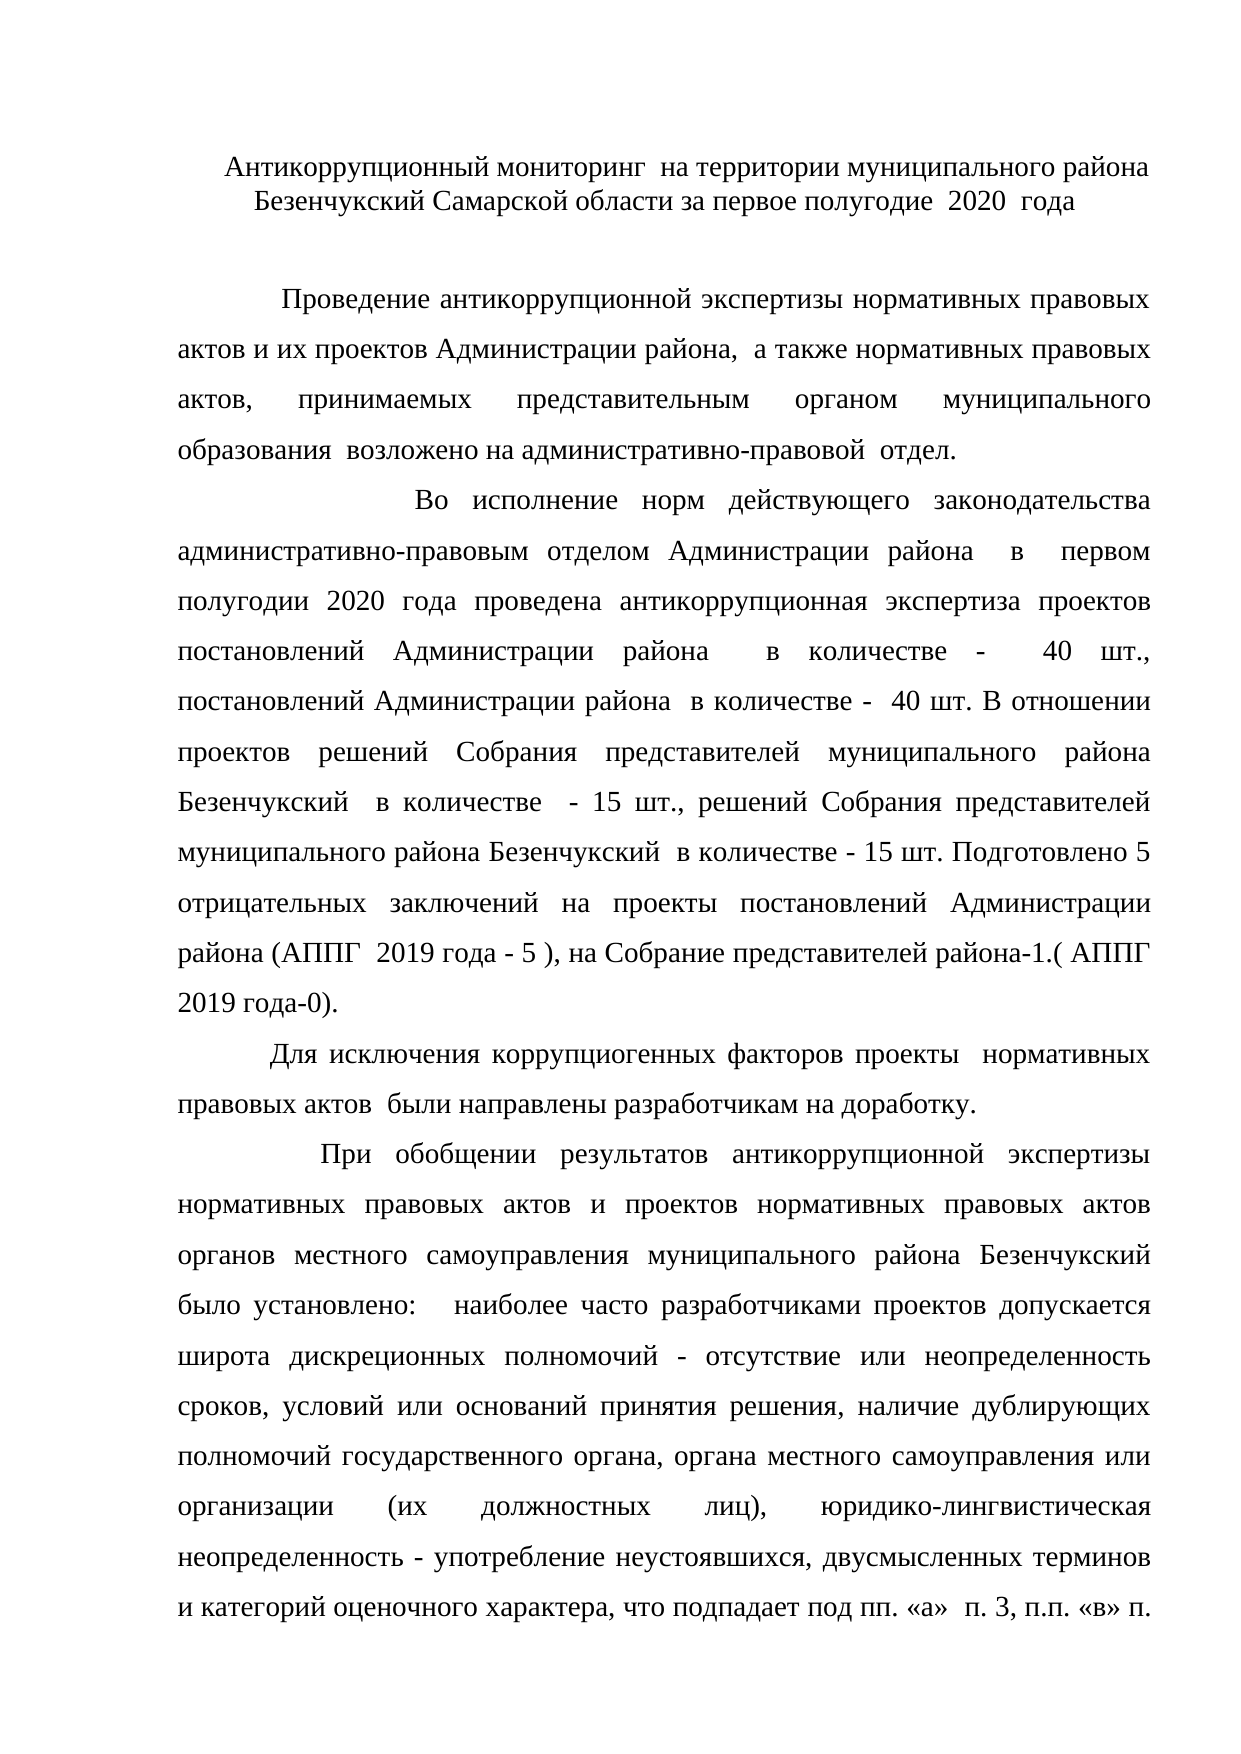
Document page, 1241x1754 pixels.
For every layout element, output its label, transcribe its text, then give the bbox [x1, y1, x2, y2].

text Проведение антикоррупционной экспертизы нормативных правовых актов и их проектов Администрации района, а также нормативных правовых актов, принимаемых представительным органом муниципального образования возложено на административно-правовой отдел. [177, 281, 1152, 466]
text Антикоррупционный мониторинг на территории муниципального района Безенчукский Самарской области за первое полугодие 2020 года [177, 149, 1152, 216]
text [177, 1136, 1152, 1623]
text Для исключения коррупциогенных факторов проекты нормативных правовых актов были направлены разработчикам на доработку. [177, 1036, 1152, 1119]
text Во исполнение норм действующего законодательства административно-правовым отделом Администрации района в первом полугодии 2020 года проведена антикоррупционная экспертиза проектов постановлений Администрации района в количестве - 40 шт., постановлений Администрации района в количестве - 40 шт. В отношении проектов решений Собрания представителей муниципального района Безенчукский в количестве - 15 шт., решений Собрания представителей муниципального района Безенчукский в количестве - 15 шт. Подготовлено 5 отрицательных заключений на проекты постановлений Администрации района (АППГ 2019 года - 5 ), на Собрание представителей района-1.( АППГ 2019 года-0). [177, 482, 1152, 1019]
